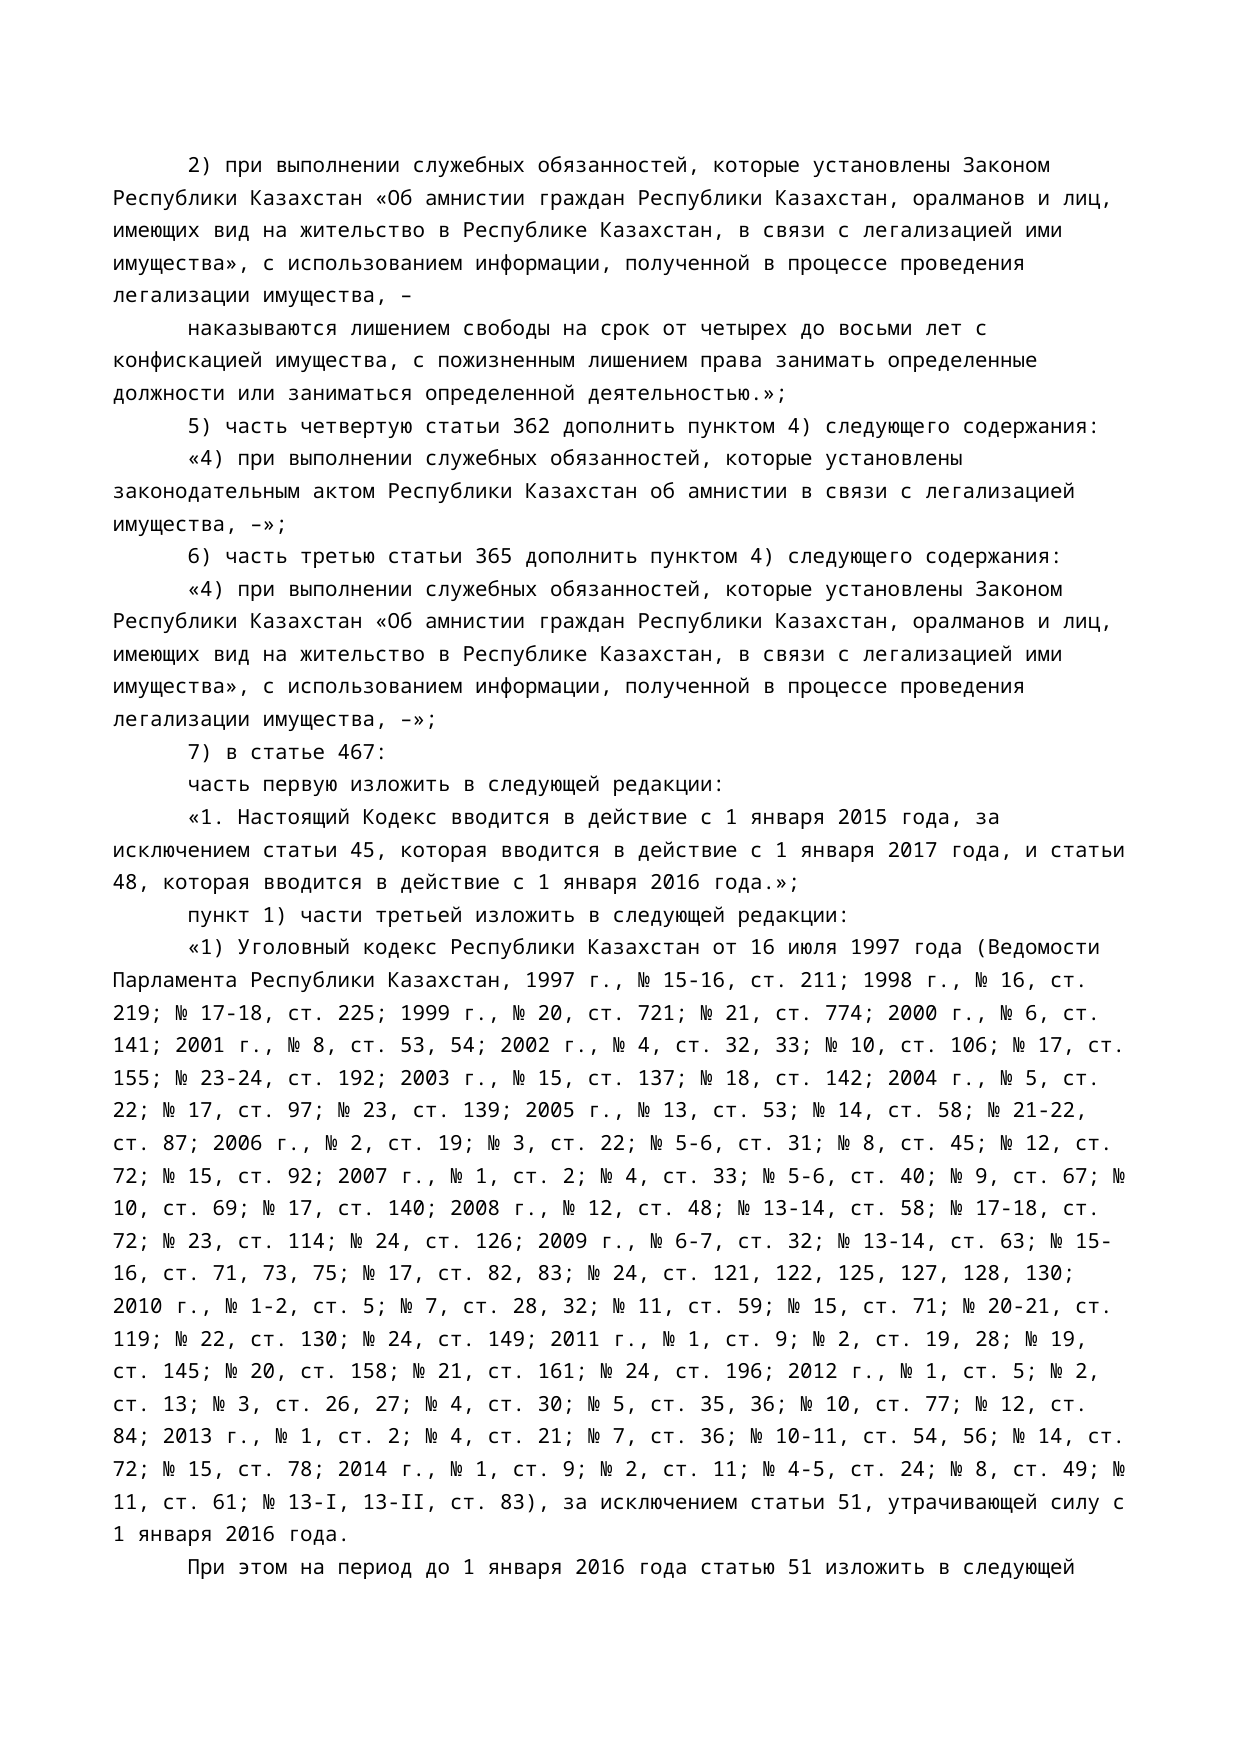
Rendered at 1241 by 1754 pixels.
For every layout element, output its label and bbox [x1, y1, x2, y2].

text [112, 150, 1128, 1580]
